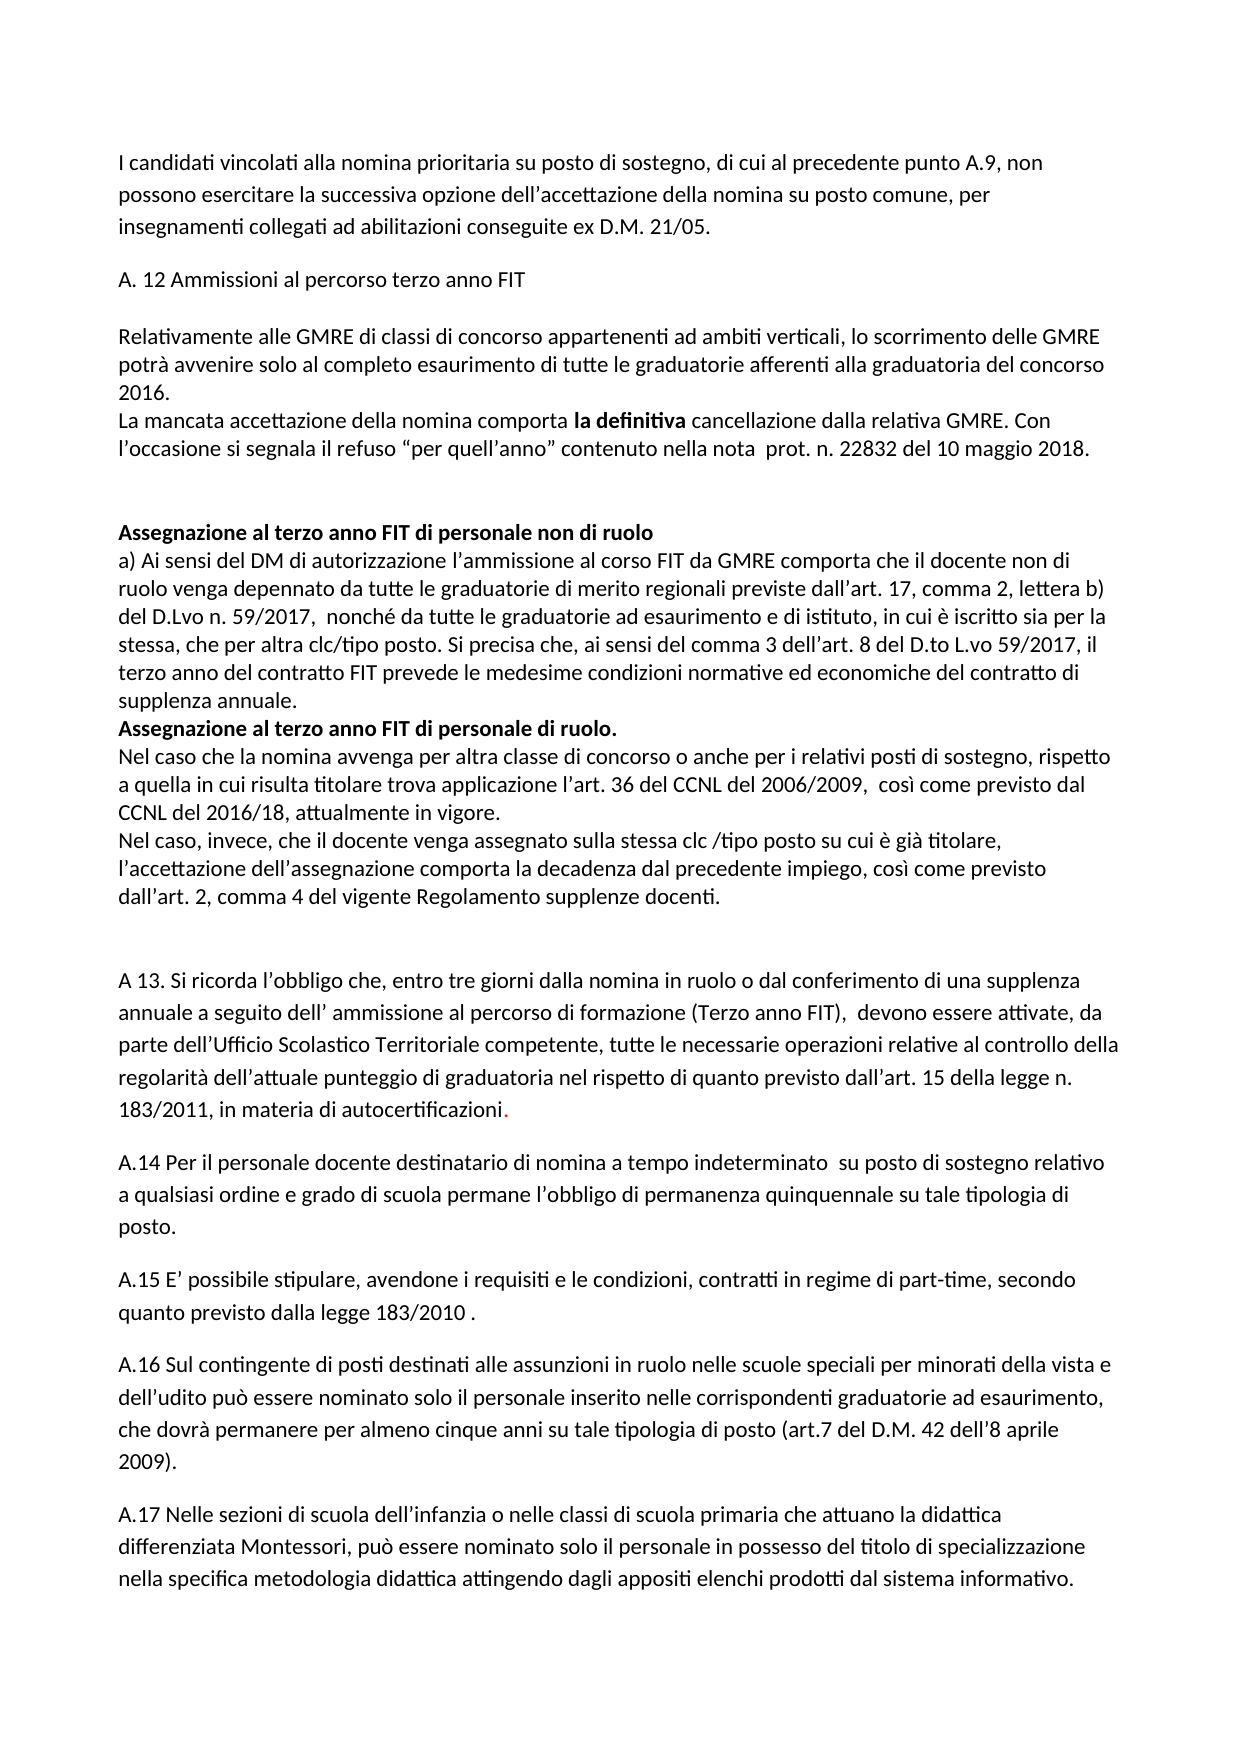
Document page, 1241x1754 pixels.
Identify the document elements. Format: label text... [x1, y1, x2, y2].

text La mancata accettazione della nomina comporta la definitiva cancellazione dalla relativa GMRE. Con l’occasione si segnala il refuso “per quell’anno” contenuto nella nota prot. n. 22832 del 10 maggio 2018. [118, 406, 1122, 462]
text a) Ai sensi del DM di autorizzazione l’ammissione al corso FIT da GMRE comporta che il docente non di ruolo venga depennato da tutte le graduatorie di merito regionali previste dall’art. 17, comma 2, lettera b) del D.Lvo n. 59/2017, nonché da tutte le graduatorie ad esaurimento e di istituto, in cui è iscritto sia per la stessa, che per altra clc/tipo posto. Si precisa che, ai sensi del comma 3 dell’art. 8 del D.to L.vo 59/2017, il terzo anno del contratto FIT prevede le medesime condizioni normative ed economiche del contratto di supplenza annuale. [118, 546, 1122, 714]
text Assegnazione al terzo anno FIT di personale non di ruolo [118, 518, 1122, 546]
text Nel caso, invece, che il docente venga assegnato sulla stessa clc /tipo posto su cui è già titolare, l’accettazione dell’assegnazione comporta la decadenza dal precedente impiego, così come previsto dall’art. 2, comma 4 del vigente Regolamento supplenze docenti. [118, 826, 1122, 910]
text I candidati vincolati alla nomina prioritaria su posto di sostegno, di cui al precedente punto A.9, non possono esercitare la successiva opzione dell’accettazione della nomina su posto comune, per insegnamenti collegati ad abilitazioni conseguite ex D.M. 21/05. [118, 148, 1122, 240]
text A.16 Sul contingente di posti destinati alle assunzioni in ruolo nelle scuole speciali per minorati della vista e dell’udito può essere nominato solo il personale inserito nelle corrispondenti graduatorie ad esaurimento, che dovrà permanere per almeno cinque anni su tale tipologia di posto (art.7 del D.M. 42 dell’8 aprile 2009). [118, 1351, 1122, 1475]
text A. 12 Ammissioni al percorso terzo anno FIT [118, 265, 1122, 293]
text A.17 Nelle sezioni di scuola dell’infanzia o nelle classi di scuola primaria che attuano la didattica differenziata Montessori, può essere nominato solo il personale in possesso del titolo di specializzazione nella specifica metodologia didattica attingendo dagli appositi elenchi prodotti dal sistema informativo. [118, 1500, 1122, 1593]
text Assegnazione al terzo anno FIT di personale di ruolo. [118, 714, 1122, 742]
text Relativamente alle GMRE di classi di concorso appartenenti ad ambiti verticali, lo scorrimento delle GMRE potrà avvenire solo al completo esaurimento di tutte le graduatorie afferenti alla graduatoria del concorso 2016. [118, 322, 1122, 406]
text Nel caso che la nomina avvenga per altra classe di concorso o anche per i relativi posti di sostegno, rispetto a quella in cui risulta titolare trova applicazione l’art. 36 del CCNL del 2006/2009, così come previsto dal CCNL del 2016/18, attualmente in vigore. [118, 742, 1122, 826]
text A 13. Si ricorda l’obbligo che, entro tre giorni dalla nomina in ruolo o dal conferimento di una supplenza annuale a seguito dell’ ammissione al percorso di formazione (Terzo anno FIT), devono essere attivate, da parte dell’Ufficio Scolastico Territoriale competente, tutte le necessarie operazioni relative al controllo della regolarità dell’attuale punteggio di graduatoria nel rispetto di quanto previsto dall’art. 15 della legge n. 183/2011, in materia di autocertificazioni. [118, 966, 1122, 1123]
text A.15 E’ possibile stipulare, avendone i requisiti e le condizioni, contratti in regime di part-time, secondo quanto previsto dalla legge 183/2010 . [118, 1265, 1122, 1326]
text A.14 Per il personale docente destinatario di nomina a tempo indeterminato su posto di sostegno relativo a qualsiasi ordine e grado di scuola permane l’obbligo di permanenza quinquennale su tale tipologia di posto. [118, 1148, 1122, 1240]
